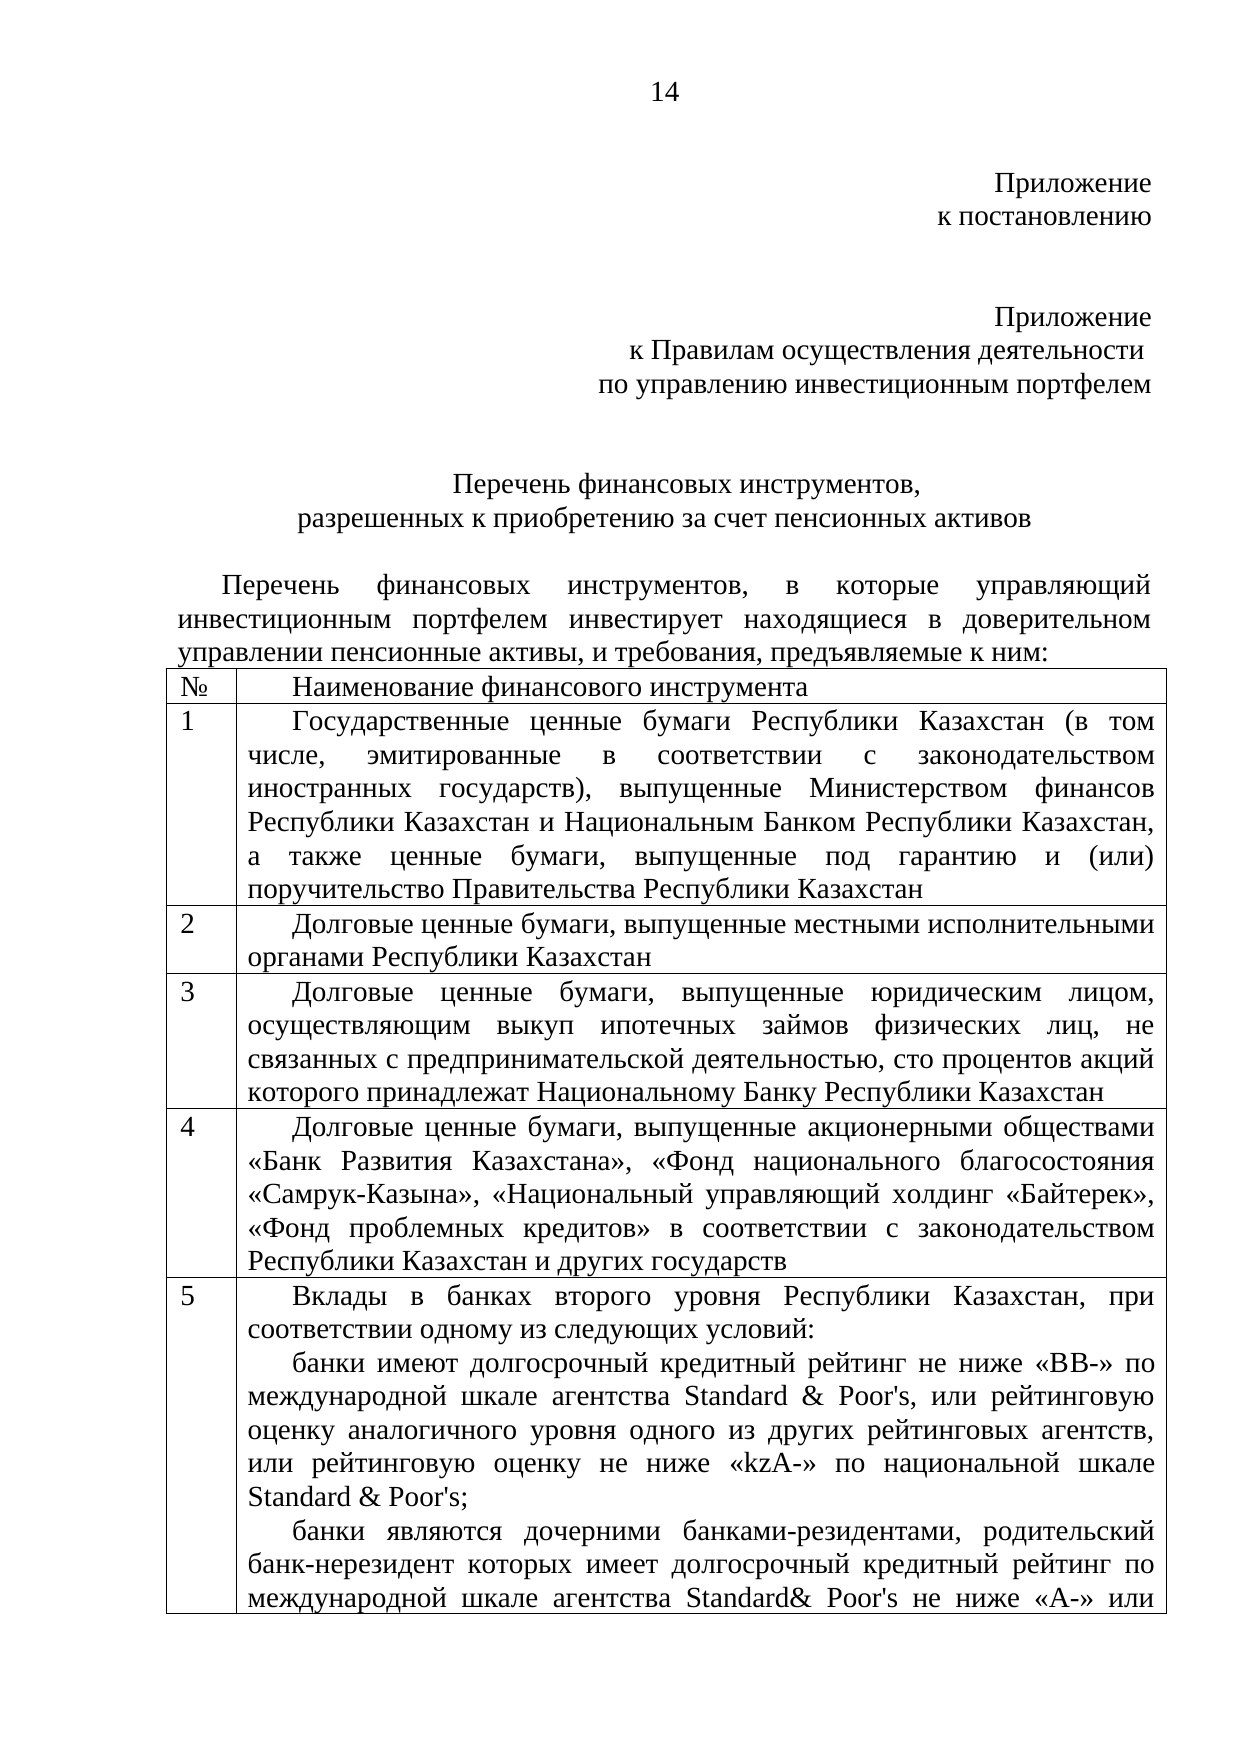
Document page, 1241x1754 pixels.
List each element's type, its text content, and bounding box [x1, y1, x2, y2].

table_cell 2 [167, 906, 236, 973]
text Приложение [177, 165, 1152, 198]
table_cell Долговые ценные бумаги, выпущенные местными исполнительными органами Республики Казахстан [237, 906, 1166, 973]
table_cell Долговые ценные бумаги, выпущенные юридическим лицом, осуществляющим выкуп ипотечных займов физических лиц, не связанных с предпринимательской деятельностью, сто процентов акций которого принадлежат Национальному Банку Республики Казахстан [237, 974, 1166, 1108]
table_header № [167, 669, 236, 702]
text к постановлению [177, 198, 1152, 232]
table_cell 4 [167, 1109, 236, 1277]
text Перечень финансовых инструментов, разрешенных к приобретению за счет пенсионных активов [177, 467, 1152, 534]
table_cell Государственные ценные бумаги Республики Казахстан (в том числе, эмитированные в соответствии с законодательством иностранных государств), выпущенные Министерством финансов Республики Казахстан и Национальным Банком Республики Казахстан, а также ценные бумаги, выпущенные под гарантию и (или) поручительство Правительства Республики Казахстан [237, 704, 1166, 905]
table_cell 3 [167, 974, 236, 1108]
text Приложение [177, 299, 1152, 332]
table_cell Долговые ценные бумаги, выпущенные акционерными обществами «Банк Развития Казахстана», «Фонд национального благосостояния «Самрук-Казына», «Национальный управляющий холдинг «Байтерек», «Фонд проблемных кредитов» в соответствии с законодательством Республики Казахстан и других государств [237, 1109, 1166, 1277]
table_cell 1 [167, 704, 236, 905]
table_cell 5 [167, 1278, 236, 1613]
text к Правилам осуществления деятельности по управлению инвестиционным портфелем [177, 332, 1152, 399]
table_header Наименование финансового инструмента [237, 669, 1166, 702]
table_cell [237, 1278, 1166, 1613]
text Перечень финансовых инструментов, в которые управляющий инвестиционным портфелем инвестирует находящиеся в доверительном управлении пенсионные активы, и требования, предъявляемые к ним: [177, 567, 1152, 668]
